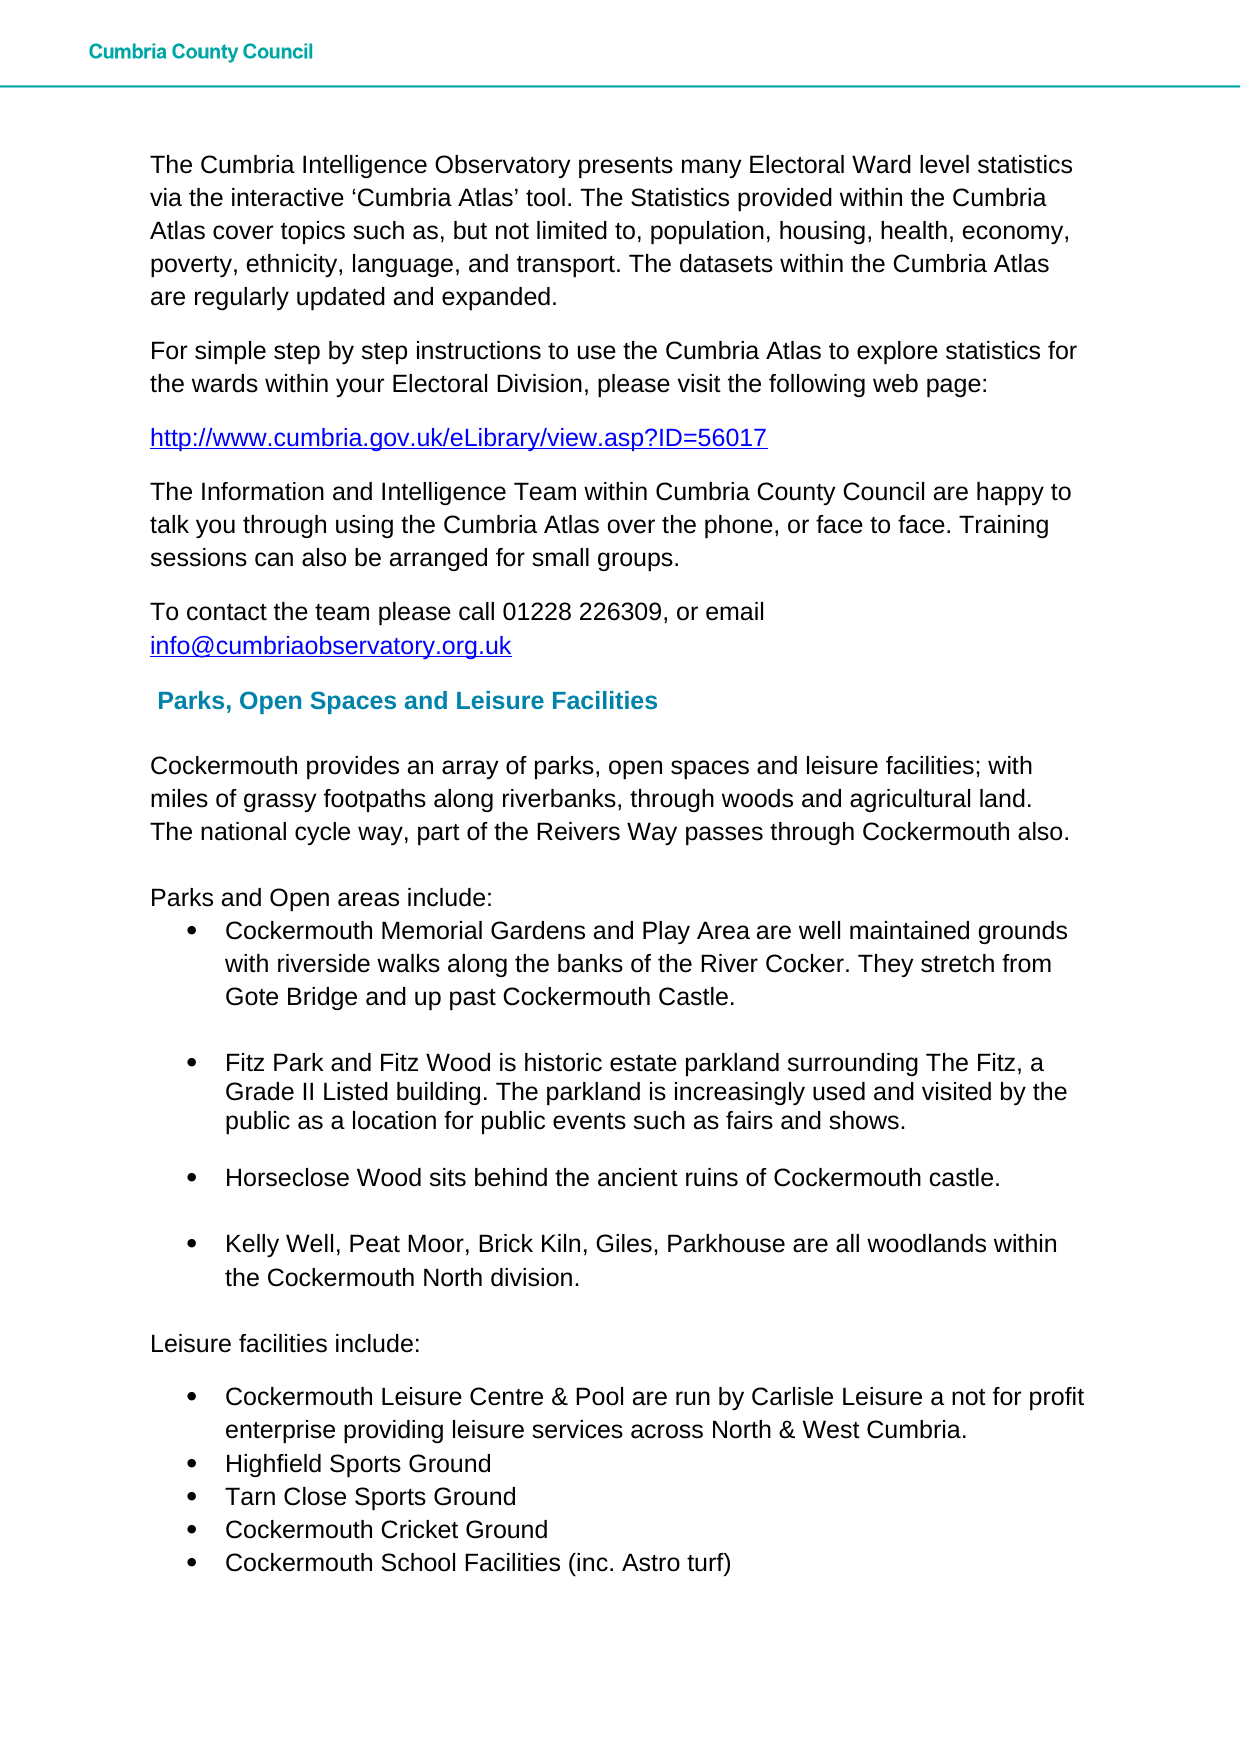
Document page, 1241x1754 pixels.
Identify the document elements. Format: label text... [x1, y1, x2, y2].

text To contact the team please call 01228 226309, or email info@cumbriaobservatory.org.uk [150, 597, 1090, 660]
list Cockermouth School Facilities (inc. Astro turf) [187, 1548, 1090, 1577]
text Leisure facilities include: [150, 1328, 1090, 1357]
list Horseclose Wood sits behind the ancient ruins of Cockermouth castle. [187, 1163, 1090, 1192]
text The Cumbria Intelligence Observatory presents many Electoral Ward level statistics via the interactive ‘Cumbria Atlas’ tool. The Statistics provided within the Cumbria Atlas cover topics such as, but not limited to, population, housing, health, economy, poverty, ethnicity, language, and transport. The datasets within the Cumbria Atlas are regularly updated and expanded. [150, 150, 1090, 311]
list Cockermouth Cricket Ground [187, 1515, 1090, 1544]
list Highfield Sports Ground [187, 1448, 1090, 1477]
text The Information and Intelligence Team within Cumbria County Council are happy to talk you through using the Cumbria Atlas over the phone, or face to face. Training sessions can also be arranged for small groups. [150, 477, 1090, 571]
text http://www.cumbria.gov.uk/eLibrary/view.asp?ID=56017 [150, 423, 1090, 452]
text Parks and Open areas include: [150, 883, 1090, 912]
list Tarn Close Sports Ground [187, 1482, 1090, 1511]
list Cockermouth Memorial Gardens and Play Area are well maintained grounds with riverside walks along the banks of the River Cocker. They stretch from Gote Bridge and up past Cockermouth Castle. [187, 916, 1090, 1011]
subtitle Parks, Open Spaces and Leisure Facilities [150, 686, 1090, 714]
list Kelly Well, Peat Moor, Brick Kiln, Giles, Parkhouse are all woodlands within the Cockermouth North division. [187, 1229, 1090, 1291]
text Cockermouth provides an array of parks, open spaces and leisure facilities; with miles of grassy footpaths along riverbanks, through woods and agricultural land. The national cycle way, part of the Reivers Way passes through Cockermouth also. [150, 751, 1090, 846]
list Fitz Park and Fitz Wood is historic estate parkland surrounding The Fitz, a Grade II Listed building. The parkland is increasingly used and visited by the public as a location for public events such as fairs and shows. [187, 1048, 1090, 1134]
picture [0, 0, 1241, 1754]
text For simple step by step instructions to use the Cumbria Atlas to explore statistics for the wards within your Electoral Division, please visit the following web page: [150, 336, 1090, 398]
list Cockermouth Leisure Centre & Pool are run by Carlisle Leisure a not for profit enterprise providing leisure services across North & West Cumbria. [187, 1382, 1090, 1444]
